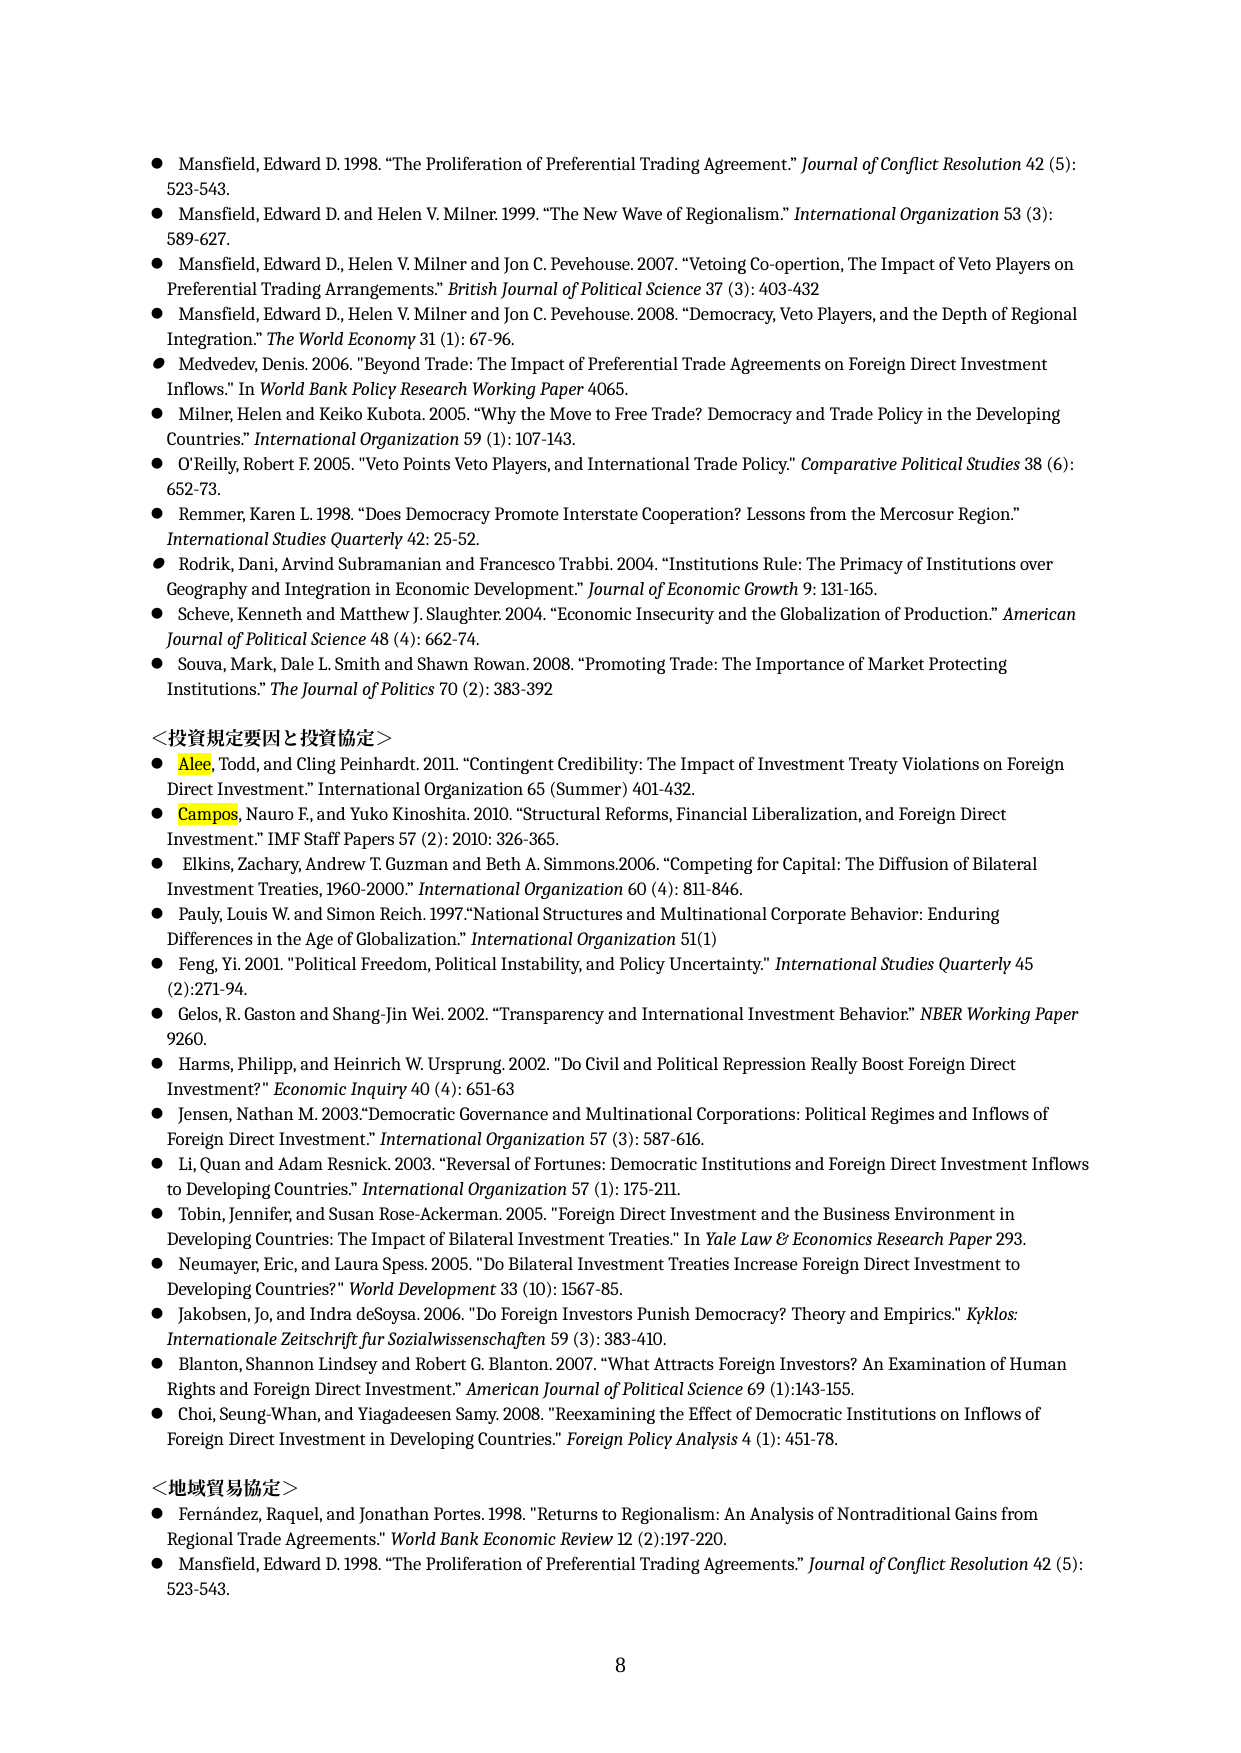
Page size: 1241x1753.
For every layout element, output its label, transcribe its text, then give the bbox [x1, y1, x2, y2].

list Mansfield, Edward D., Helen V. Milner and Jon C. Pevehouse. 2008. “Democracy, Veto Players, and the Depth of Regional Integration.” The World Economy 31 (1): 67-96. [150, 300, 1090, 350]
list Jensen, Nathan M. 2003.“Democratic Governance and Multinational Corporations: Political Regimes and Inflows of Foreign Direct Investment.” International Organization 57 (3): 587-616. [150, 1100, 1090, 1150]
list Fernández, Raquel, and Jonathan Portes. 1998. "Returns to Regionalism: An Analysis of Nontraditional Gains from Regional Trade Agreements." World Bank Economic Review 12 (2):197-220. [150, 1500, 1090, 1550]
list Souva, Mark, Dale L. Smith and Shawn Rowan. 2008. “Promoting Trade: The Importance of Market Protecting Institutions.” The Journal of Politics 70 (2): 383-392 [150, 650, 1090, 700]
list Medvedev, Denis. 2006. "Beyond Trade: The Impact of Preferential Trade Agreements on Foreign Direct Investment Inflows." In World Bank Policy Research Working Paper 4065. [150, 350, 1090, 400]
list Campos, Nauro F., and Yuko Kinoshita. 2010. “Structural Reforms, Financial Liberalization, and Foreign Direct Investment.” IMF Staff Papers 57 (2): 2010: 326-365. [150, 800, 1090, 850]
list O'Reilly, Robert F. 2005. "Veto Points Veto Players, and International Trade Policy." Comparative Political Studies 38 (6): 652-73. [150, 450, 1090, 500]
list Choi, Seung-Whan, and Yiagadeesen Samy. 2008. "Reexamining the Effect of Democratic Institutions on Inflows of Foreign Direct Investment in Developing Countries." Foreign Policy Analysis 4 (1): 451-78. [150, 1400, 1090, 1450]
list Elkins, Zachary, Andrew T. Guzman and Beth A. Simmons.2006. “Competing for Capital: The Diffusion of Bilateral Investment Treaties, 1960-2000.” International Organization 60 (4): 811-846. [150, 850, 1090, 900]
list Tobin, Jennifer, and Susan Rose-Ackerman. 2005. "Foreign Direct Investment and the Business Environment in Developing Countries: The Impact of Bilateral Investment Treaties." In Yale Law & Economics Research Paper 293. [150, 1200, 1090, 1250]
list Mansfield, Edward D., Helen V. Milner and Jon C. Pevehouse. 2007. “Vetoing Co-opertion, The Impact of Veto Players on Preferential Trading Arrangements.” British Journal of Political Science 37 (3): 403-432 [150, 250, 1090, 300]
list Scheve, Kenneth and Matthew J. Slaughter. 2004. “Economic Insecurity and the Globalization of Production.” American Journal of Political Science 48 (4): 662-74. [150, 600, 1090, 650]
list Pauly, Louis W. and Simon Reich. 1997.“National Structures and Multinational Corporate Behavior: Enduring Differences in the Age of Globalization.” International Organization 51(1) [150, 900, 1090, 950]
list Mansfield, Edward D. and Helen V. Milner. 1999. “The New Wave of Regionalism.” International Organization 53 (3): 589-627. [150, 200, 1090, 250]
list Mansfield, Edward D. 1998. “The Proliferation of Preferential Trading Agreements.” Journal of Conflict Resolution 42 (5): 523-543. [150, 1550, 1090, 1600]
list Neumayer, Eric, and Laura Spess. 2005. "Do Bilateral Investment Treaties Increase Foreign Direct Investment to Developing Countries?" World Development 33 (10): 1567-85. [150, 1250, 1090, 1300]
text ＜投資規定要因と投資協定＞ [150, 725, 1090, 750]
list Feng, Yi. 2001. "Political Freedom, Political Instability, and Policy Uncertainty." International Studies Quarterly 45 (2):271-94. [150, 950, 1090, 1000]
list Remmer, Karen L. 1998. “Does Democracy Promote Interstate Cooperation? Lessons from the Mercosur Region.” International Studies Quarterly 42: 25-52. [150, 500, 1090, 550]
text ＜地域貿易協定＞ [150, 1475, 1090, 1500]
list Milner, Helen and Keiko Kubota. 2005. “Why the Move to Free Trade? Democracy and Trade Policy in the Developing Countries.” International Organization 59 (1): 107-143. [150, 400, 1090, 450]
list Rodrik, Dani, Arvind Subramanian and Francesco Trabbi. 2004. “Institutions Rule: The Primacy of Institutions over Geography and Integration in Economic Development.” Journal of Economic Growth 9: 131-165. [150, 550, 1090, 600]
list Harms, Philipp, and Heinrich W. Ursprung. 2002. "Do Civil and Political Repression Really Boost Foreign Direct Investment?" Economic Inquiry 40 (4): 651-63 [150, 1050, 1090, 1100]
list Jakobsen, Jo, and Indra deSoysa. 2006. "Do Foreign Investors Punish Democracy? Theory and Empirics." Kyklos: Internationale Zeitschrift fur Sozialwissenschaften 59 (3): 383-410. [150, 1300, 1090, 1350]
list Mansfield, Edward D. 1998. “The Proliferation of Preferential Trading Agreement.” Journal of Conflict Resolution 42 (5): 523-543. [150, 150, 1090, 200]
list Alee, Todd, and Cling Peinhardt. 2011. “Contingent Credibility: The Impact of Investment Treaty Violations on Foreign Direct Investment.” International Organization 65 (Summer) 401-432. [150, 750, 1090, 800]
list Li, Quan and Adam Resnick. 2003. “Reversal of Fortunes: Democratic Institutions and Foreign Direct Investment Inflows to Developing Countries.” International Organization 57 (1): 175-211. [150, 1150, 1090, 1200]
list Blanton, Shannon Lindsey and Robert G. Blanton. 2007. “What Attracts Foreign Investors? An Examination of Human Rights and Foreign Direct Investment.” American Journal of Political Science 69 (1):143-155. [150, 1350, 1090, 1400]
list Gelos, R. Gaston and Shang-Jin Wei. 2002. “Transparency and International Investment Behavior.” NBER Working Paper 9260. [150, 1000, 1090, 1050]
